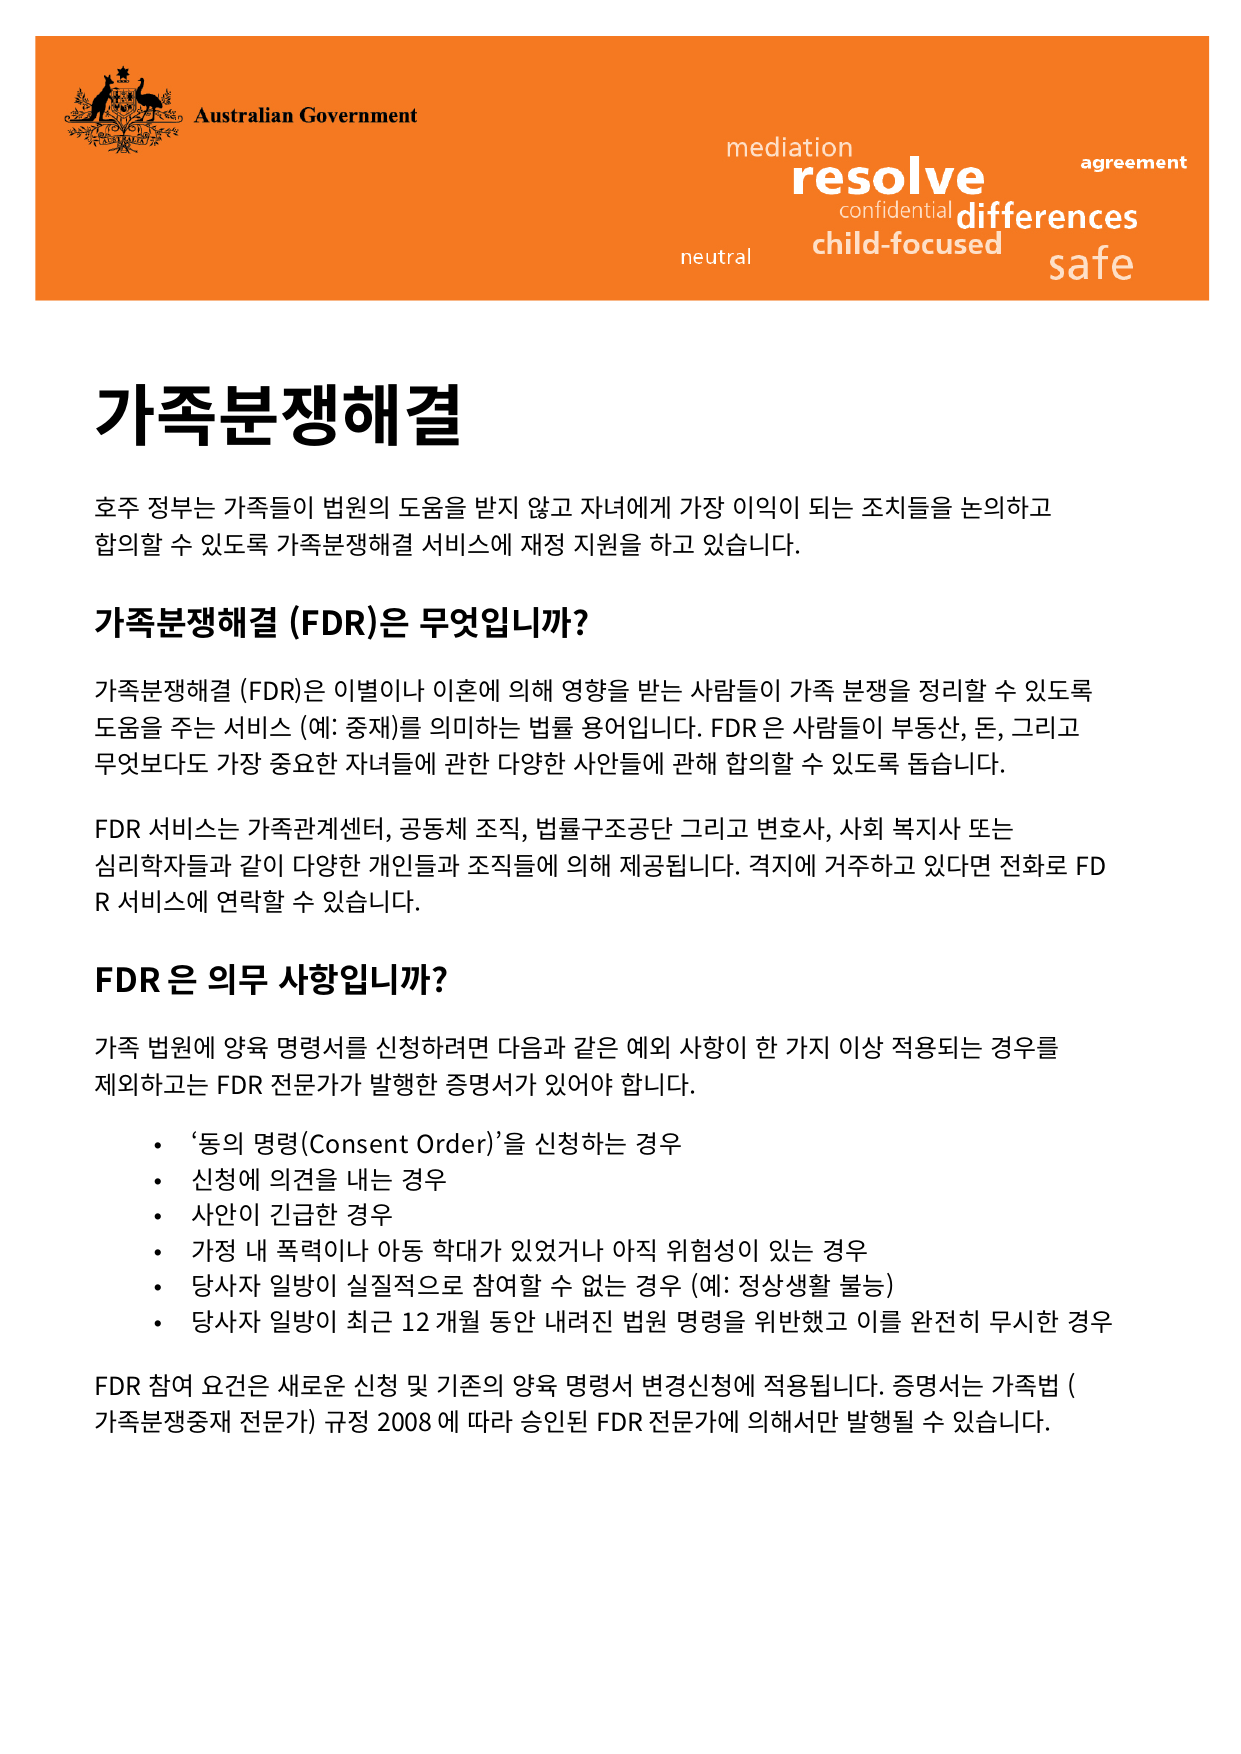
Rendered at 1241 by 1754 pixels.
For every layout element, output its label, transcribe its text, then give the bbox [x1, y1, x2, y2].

text 신청에 의견을 내는 경우 [153, 1166, 1116, 1195]
text 가족 법원에 양육 명령서를 신청하려면 다음과 같은 예외 사항이 한 가지 이상 적용되는 경우를 제외하고는 FDR 전문가가 발행한 증명서가 있어야 합니다. [94, 1029, 1116, 1101]
picture [35, 36, 1210, 301]
subtitle 가족분쟁해결 (FDR)은 무엇입니까? [94, 605, 1116, 643]
text ‘동의 명령(Consent Order)’을 신청하는 경우 [153, 1131, 1116, 1160]
subtitle FDR은 의무 사항입니까? [94, 962, 1116, 1000]
text 당사자 일방이 실질적으로 참여할 수 없는 경우 (예: 정상생활 불능) [153, 1272, 1116, 1301]
text 가정 내 폭력이나 아동 학대가 있었거나 아직 위험성이 있는 경우 [153, 1237, 1116, 1266]
text 호주 정부는 가족들이 법원의 도움을 받지 않고 자녀에게 가장 이익이 되는 조치들을 논의하고 합의할 수 있도록 가족분쟁해결 서비스에 재정 지원을 하고 있습니다. [94, 489, 1116, 561]
text FDR 서비스는 가족관계센터, 공동체 조직, 법률구조공단 그리고 변호사, 사회 복지사 또는 심리학자들과 같이 다양한 개인들과 조직들에 의해 제공됩니다. 격지에 거주하고 있다면 전화로 FDR 서비스에 연락할 수 있습니다. [94, 810, 1116, 918]
title 가족분쟁해결 [94, 363, 1116, 460]
text 사안이 긴급한 경우 [153, 1201, 1116, 1231]
text 가족분쟁해결 (FDR)은 이별이나 이혼에 의해 영향을 받는 사람들이 가족 분쟁을 정리할 수 있도록 도움을 주는 서비스 (예: 중재)를 의미하는 법률 용어입니다. FDR은 사람들이 부동산, 돈, 그리고 무엇보다도 가장 중요한 자녀들에 관한 다양한 사안들에 관해 합의할 수 있도록 돕습니다. [94, 672, 1116, 781]
text FDR 참여 요건은 새로운 신청 및 기존의 양육 명령서 변경신청에 적용됩니다. 증명서는 가족법 (가족분쟁중재 전문가) 규정 2008에 따라 승인된 FDR전문가에 의해서만 발행될 수 있습니다. [94, 1366, 1116, 1438]
text 당사자 일방이 최근 12개월 동안 내려진 법원 명령을 위반했고 이를 완전히 무시한 경우 [153, 1308, 1116, 1337]
